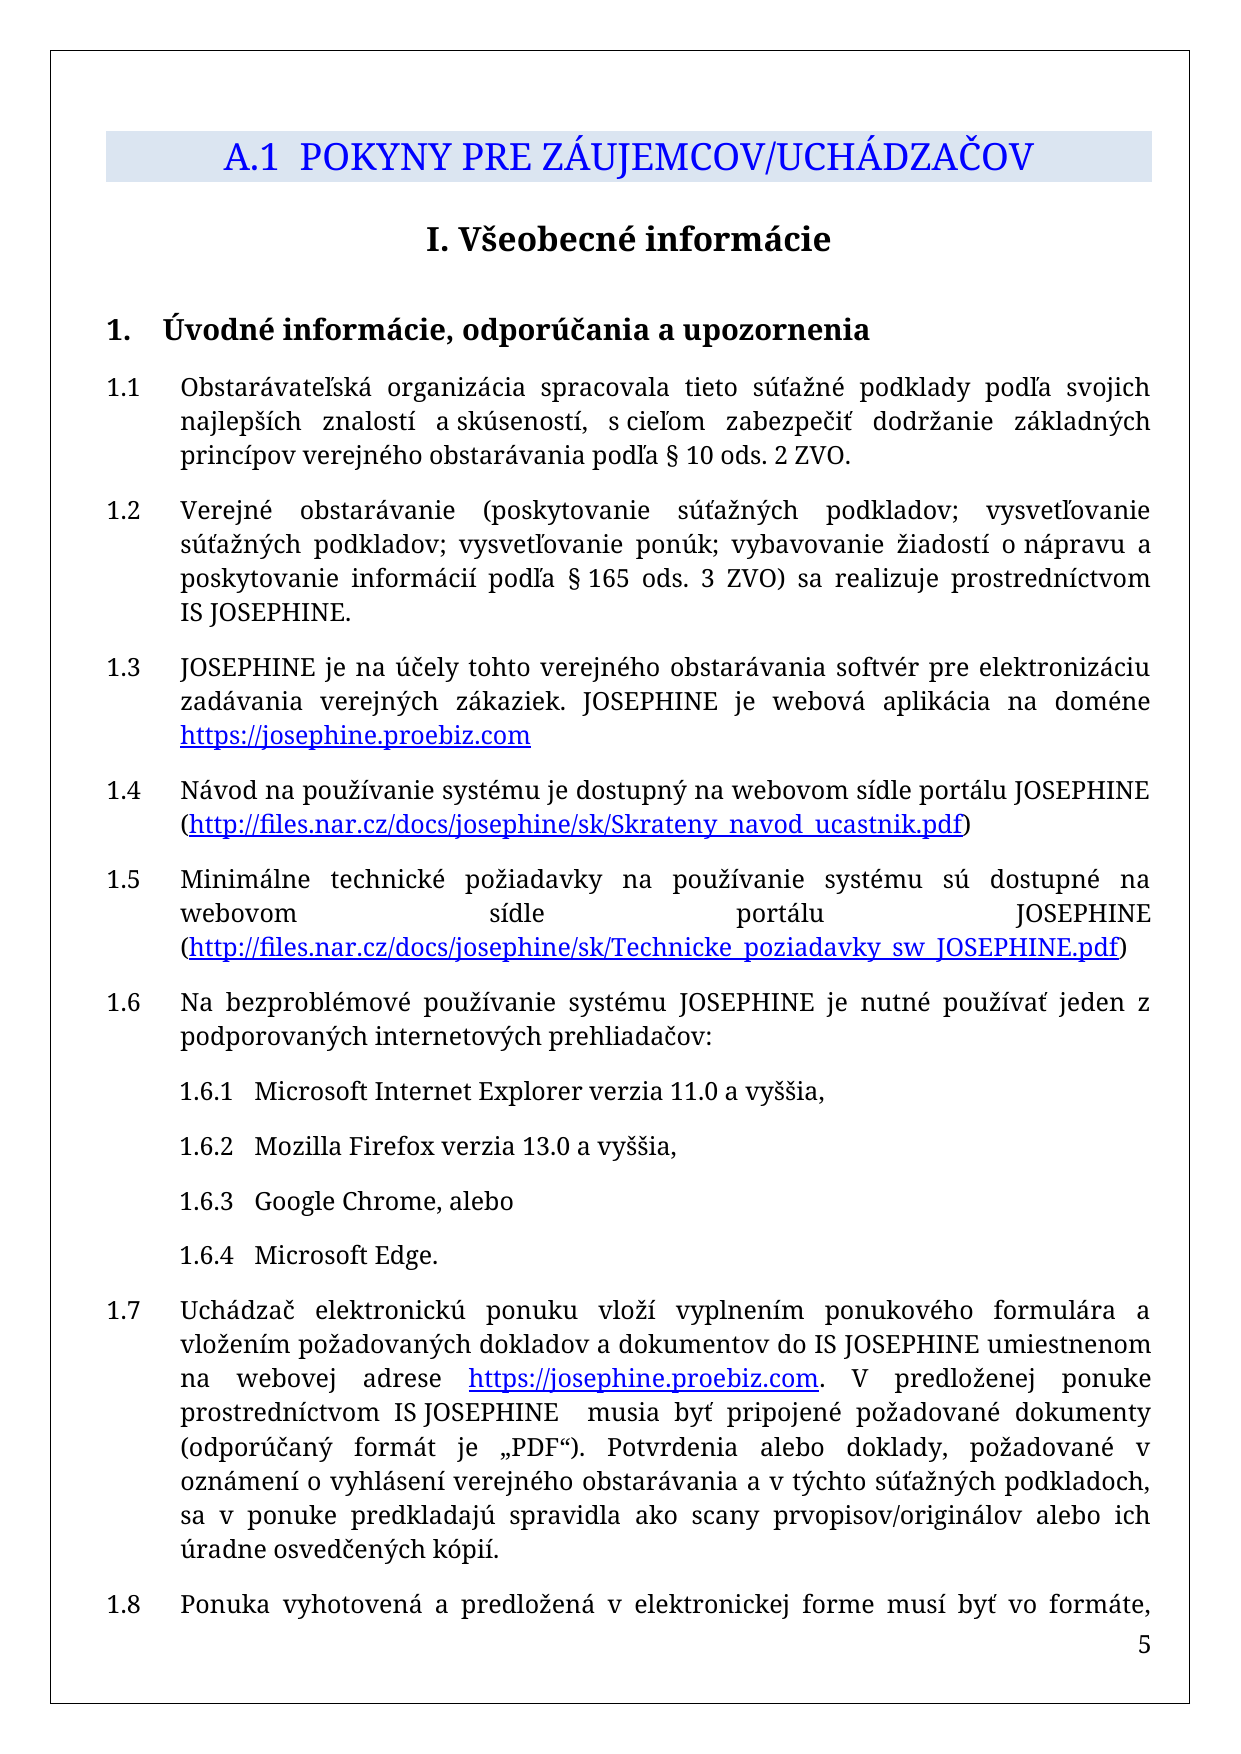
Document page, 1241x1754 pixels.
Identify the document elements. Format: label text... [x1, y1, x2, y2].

list Verejné obstarávanie (poskytovanie súťažných podkladov; vysvetľovanie súťažných podkladov; vysvetľovanie ponúk; vybavovanie žiadostí o nápravu a poskytovanie informácií podľa § 165 ods. 3 ZVO) sa realizuje prostredníctvom IS JOSEPHINE. [106, 492, 1152, 628]
list Mozilla Firefox verzia 13.0 a vyššia, [179, 1128, 1152, 1162]
subtitle I. Všeobecné informácie [106, 216, 1152, 261]
list Minimálne technické požiadavky na používanie systému sú dostupné na webovom sídle portálu JOSEPHINE (http://files.nar.cz/docs/josephine/sk/Technicke_poziadavky_sw_JOSEPHINE.pdf) [106, 861, 1152, 963]
list Microsoft Internet Explorer verzia 11.0 a vyššia, [179, 1073, 1152, 1107]
list Na bezproblémové používanie systému JOSEPHINE je nutné používať jeden z podporovaných internetových prehliadačov: [106, 984, 1152, 1052]
list Uchádzač elektronickú ponuku vloží vyplnením ponukového formulára a vložením požadovaných dokladov a dokumentov do IS JOSEPHINE umiestnenom na webovej adrese https://josephine.proebiz.com. V predloženej ponuke prostredníctvom IS JOSEPHINE musia byť pripojené požadované dokumenty (odporúčaný formát je „PDF“). Potvrdenia alebo doklady, požadované v oznámení o vyhlásení verejného obstarávania a v týchto súťažných podkladoch, sa v ponuke predkladajú spravidla ako scany prvopisov/originálov alebo ich úradne osvedčených kópií. [106, 1293, 1152, 1565]
list Obstarávateľská organizácia spracovala tieto súťažné podklady podľa svojich najlepších znalostí a skúseností, s cieľom zabezpečiť dodržanie základných princípov verejného obstarávania podľa § 10 ods. 2 ZVO. [106, 369, 1152, 471]
list Microsoft Edge. [179, 1238, 1152, 1272]
list Návod na používanie systému je dostupný na webovom sídle portálu JOSEPHINE (http://files.nar.cz/docs/josephine/sk/Skrateny_navod_ucastnik.pdf) [106, 772, 1152, 841]
list JOSEPHINE je na účely tohto verejného obstarávania softvér pre elektronizáciu zadávania verejných zákaziek. JOSEPHINE je webová aplikácia na doméne https://josephine.proebiz.com [106, 649, 1152, 752]
subtitle Úvodné informácie, odporúčania a upozornenia [106, 309, 1152, 348]
subtitle A.1 POKYNY PRE ZÁUJEMCOV/UCHÁDZAČOV [106, 131, 1152, 182]
list Google Chrome, alebo [179, 1183, 1152, 1217]
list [106, 1586, 1152, 1620]
